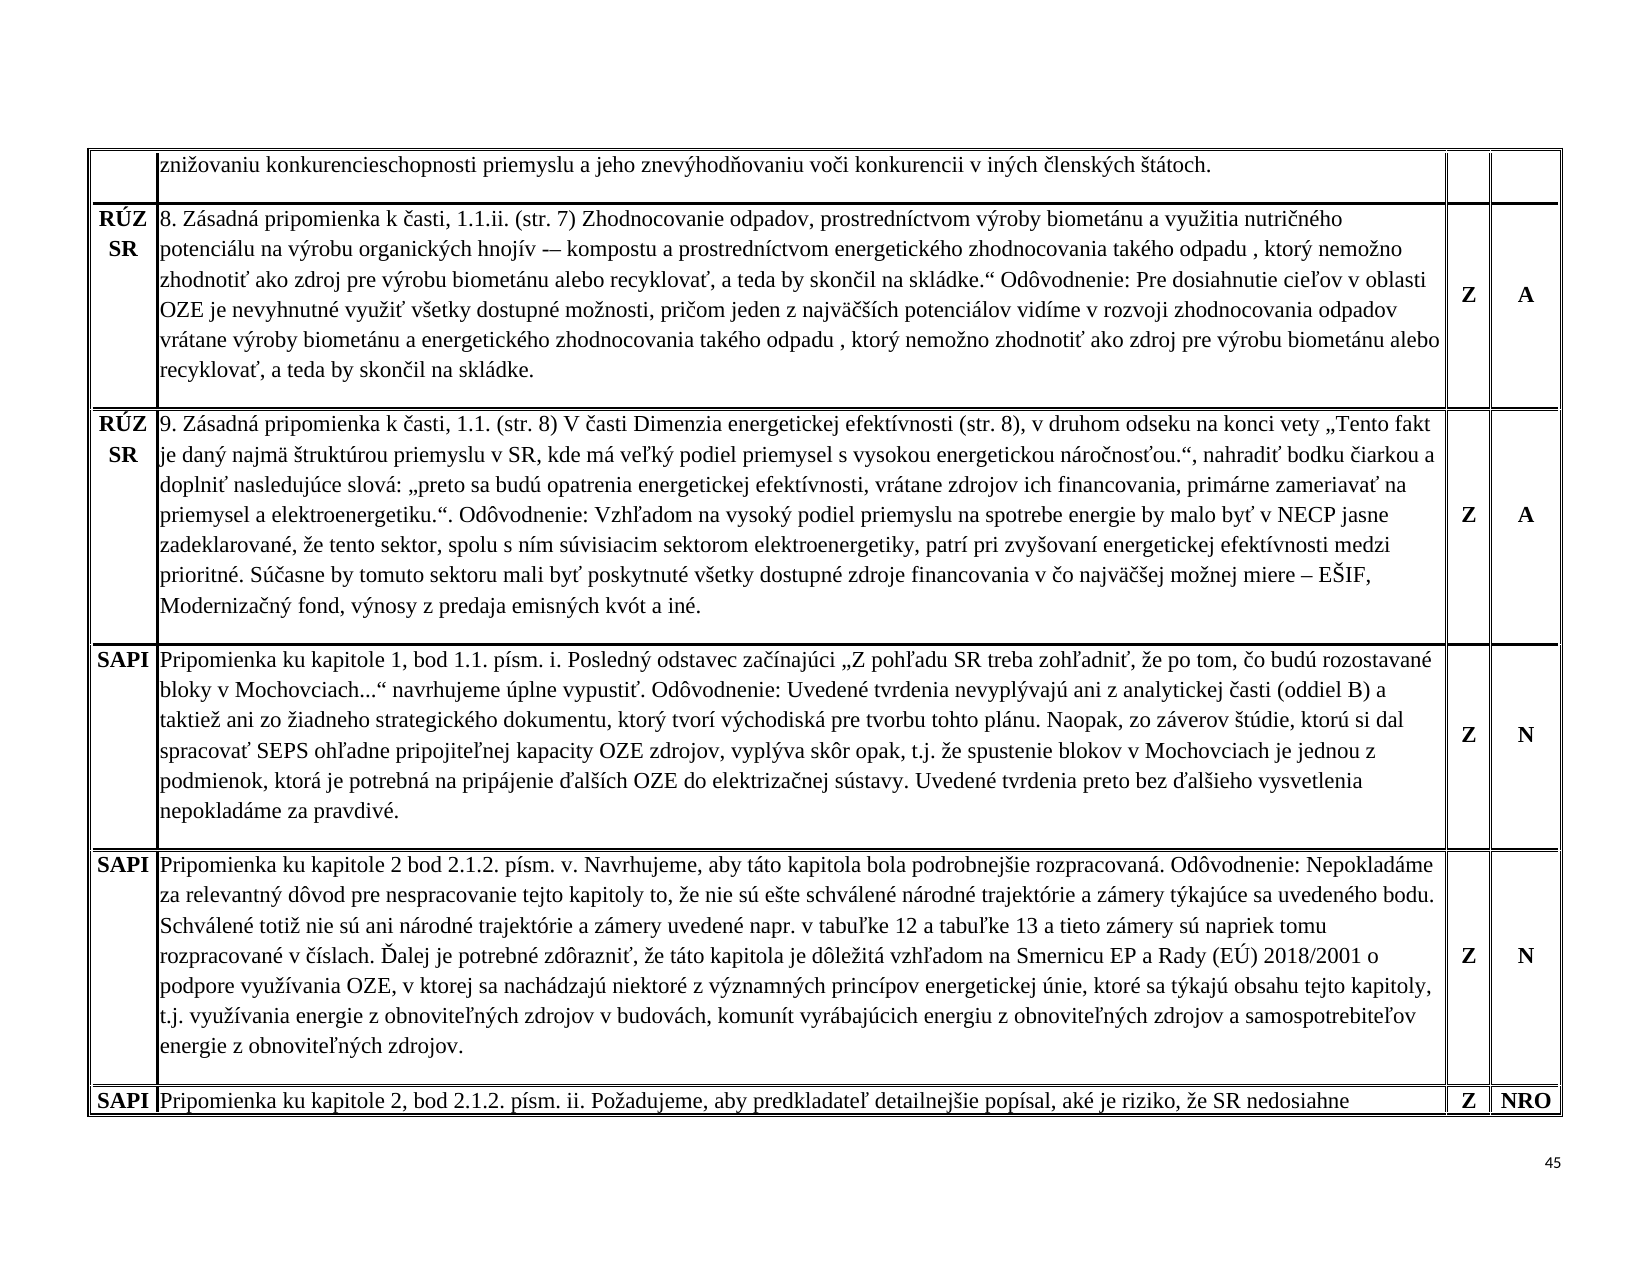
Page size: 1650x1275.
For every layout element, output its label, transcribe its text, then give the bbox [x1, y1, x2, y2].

table_cell SAPI [89, 643, 156, 848]
table_cell RÚZ SR [91, 407, 156, 643]
table_cell N [1491, 151, 1560, 202]
table_cell Pripomienka ku kapitole 1, bod 1.1. písm. i. Posledný odstavec začínajúci „Z pohľadu SR treba zohľadniť, že po tom, čo budú rozostavané bloky v Mochovciach...“ navrhujeme úplne vypustiť. Odôvodnenie: Uvedené tvrdenia nevyplývajú ani z analytickej časti (oddiel B) a taktiež ani zo žiadneho strategického dokumentu, ktorý tvorí východiská pre tvorbu tohto plánu. Naopak, zo záverov štúdie, ktorú si dal spracovať SEPS ohľadne pripojiteľnej kapacity OZE zdrojov, vyplýva skôr opak, t.j. že spustenie blokov v Mochovciach je jednou z podmienok, ktorá je potrebná na pripájenie ďalších OZE do elektrizačnej sústavy. Uvedené tvrdenia preto bez ďalšieho vysvetlenia nepokladáme za pravdivé. [159, 646, 1445, 848]
table_cell Z [1448, 646, 1489, 848]
table_cell N [1492, 643, 1561, 848]
table_cell RÚZ SR [91, 202, 156, 407]
table_cell Z [1448, 852, 1489, 1084]
table_cell Z [1446, 151, 1491, 202]
table_cell A [1492, 202, 1560, 407]
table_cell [157, 1087, 1446, 1113]
table_cell SAPI [91, 848, 156, 1084]
table_cell A [1492, 407, 1560, 643]
table_cell NRO [1491, 1084, 1561, 1113]
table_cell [157, 151, 1446, 202]
table_cell 8. Zásadná pripomienka k časti, 1.1.ii. (str. 7) Zhodnocovanie odpadov, prostredníctvom výroby biometánu a využitia nutričného potenciálu na výrobu organických hnojív -– kompostu a prostredníctvom energetického zhodnocovania takého odpadu , ktorý nemožno zhodnotiť ako zdroj pre výrobu biometánu alebo recyklovať, a teda by skončil na skládke.“ Odôvodnenie: Pre dosiahnutie cieľov v oblasti OZE je nevyhnutné využiť všetky dostupné možnosti, pričom jeden z najväčších potenciálov vidíme v rozvoji zhodnocovania odpadov vrátane výroby biometánu a energetického zhodnocovania takého odpadu , ktorý nemožno zhodnotiť ako zdroj pre výrobu biometánu alebo recyklovať, a teda by skončil na skládke. [159, 205, 1445, 407]
table_cell N [1492, 848, 1560, 1084]
table_cell Z [1448, 411, 1489, 643]
table_cell Z [1446, 1087, 1491, 1113]
table_cell 9. Zásadná pripomienka k časti, 1.1. (str. 8) V časti Dimenzia energetickej efektívnosti (str. 8), v druhom odseku na konci vety „Tento fakt je daný najmä štruktúrou priemyslu v SR, kde má veľký podiel priemysel s vysokou energetickou náročnosťou.“, nahradiť bodku čiarkou a doplniť nasledujúce slová: „preto sa budú opatrenia energetickej efektívnosti, vrátane zdrojov ich financovania, primárne zameriavať na priemysel a elektroenergetiku.“. Odôvodnenie: Vzhľadom na vysoký podiel priemyslu na spotrebe energie by malo byť v NECP jasne zadeklarované, že tento sektor, spolu s ním súvisiacim sektorom elektroenergetiky, patrí pri zvyšovaní energetickej efektívnosti medzi prioritné. Súčasne by tomuto sektoru mali byť poskytnuté všetky dostupné zdroje financovania v čo najväčšej možnej miere – EŠIF, Modernizačný fond, výnosy z predaja emisných kvót a iné. [159, 411, 1445, 643]
table_cell Pripomienka ku kapitole 2 bod 2.1.2. písm. v. Navrhujeme, aby táto kapitola bola podrobnejšie rozpracovaná. Odôvodnenie: Nepokladáme za relevantný dôvod pre nespracovanie tejto kapitoly to, že nie sú ešte schválené národné trajektórie a zámery týkajúce sa uvedeného bodu. Schválené totiž nie sú ani národné trajektórie a zámery uvedené napr. v tabuľke 12 a tabuľke 13 a tieto zámery sú napriek tomu rozpracované v číslach. Ďalej je potrebné zdôrazniť, že táto kapitola je dôležitá vzhľadom na Smernicu EP a Rady (EÚ) 2018/2001 o podpore využívania OZE, v ktorej sa nachádzajú niektoré z významných princípov energetickej únie, ktoré sa týkajú obsahu tejto kapitoly, t.j. využívania energie z obnoviteľných zdrojov v budovách, komunít vyrábajúcich energiu z obnoviteľných zdrojov a samospotrebiteľov energie z obnoviteľných zdrojov. [159, 852, 1445, 1084]
table_cell SAPI [89, 1084, 157, 1113]
table_cell Z [1448, 205, 1489, 407]
table_cell RÚZ SR [91, 151, 157, 202]
